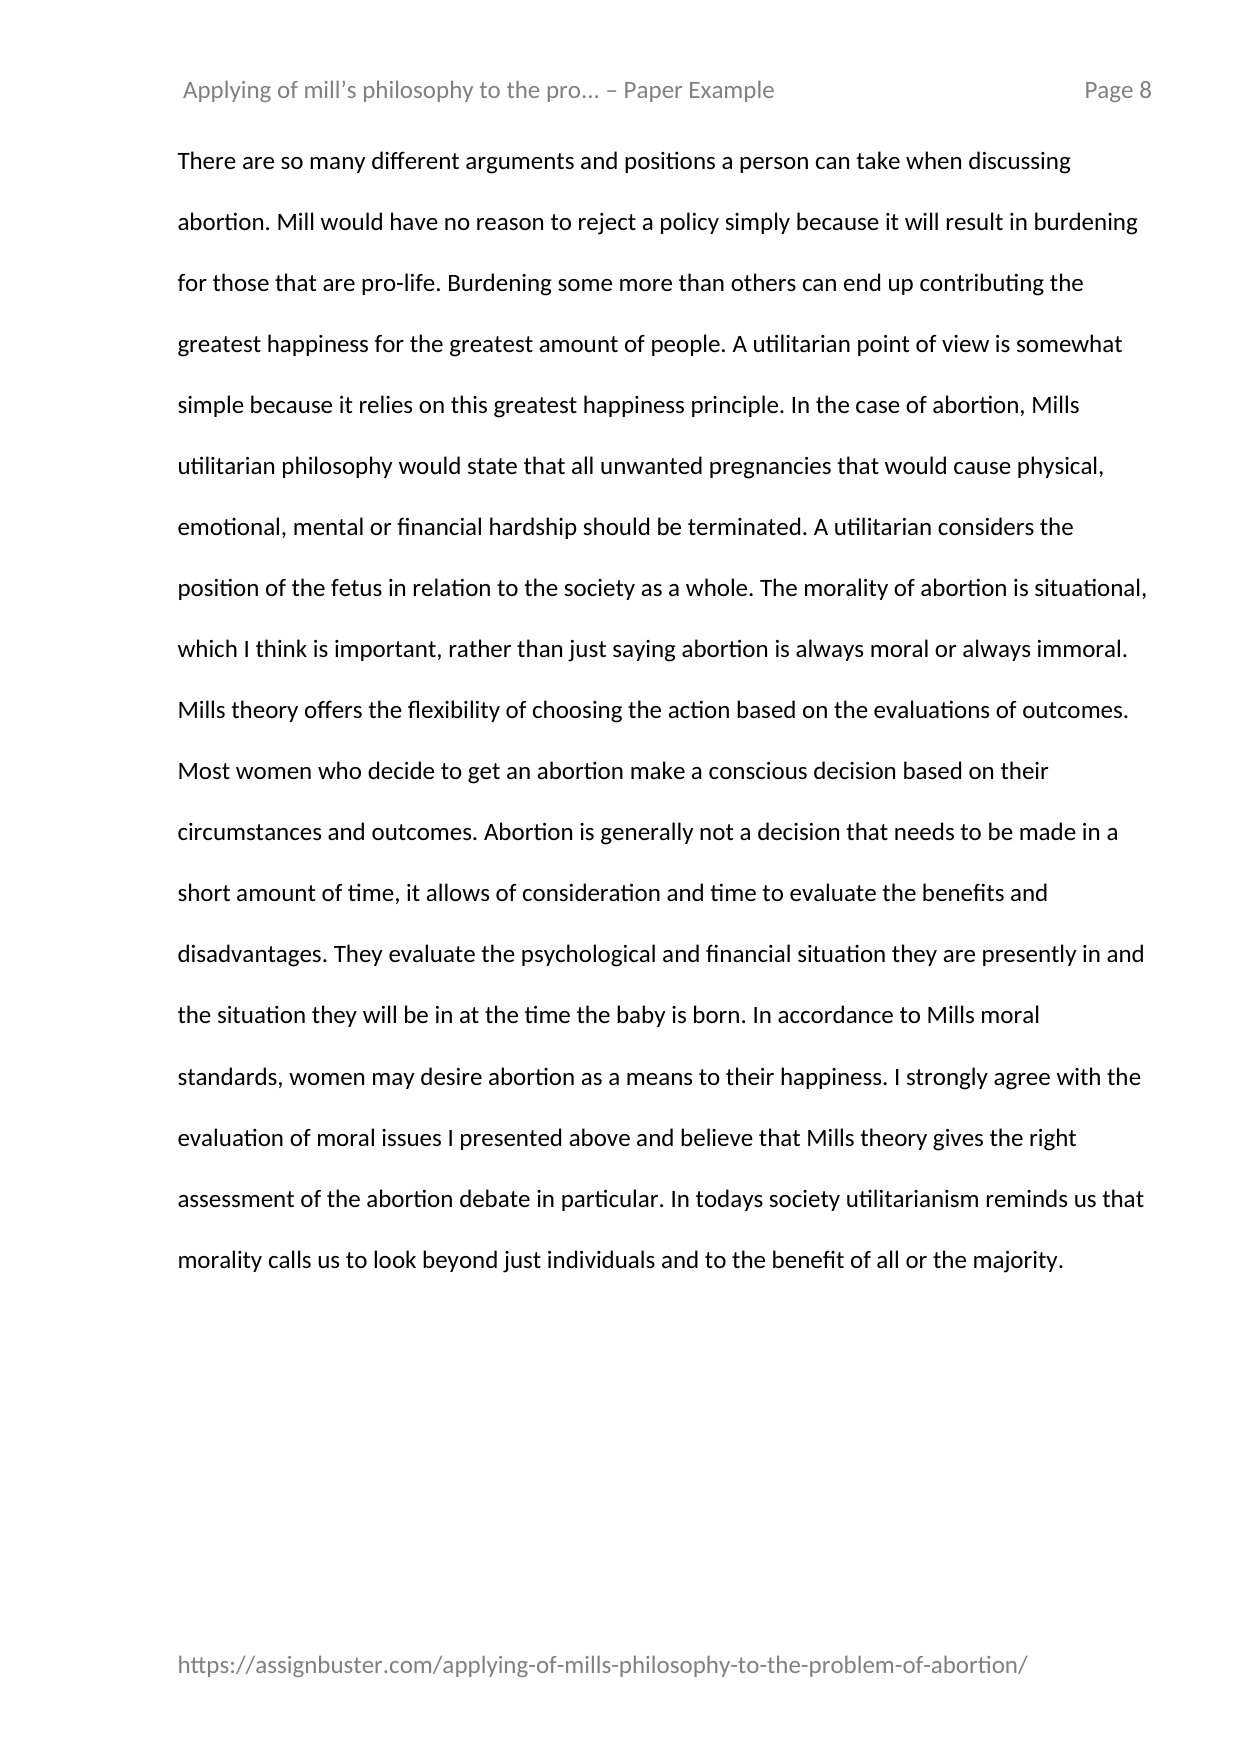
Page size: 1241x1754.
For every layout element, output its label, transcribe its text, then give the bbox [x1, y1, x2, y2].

text There are so many different arguments and positions a person can take when discussing abortion. Mill would have no reason to reject a policy simply because it will result in burdening for those that are pro-life. Burdening some more than others can end up contributing the greatest happiness for the greatest amount of people. A utilitarian point of view is somewhat simple because it relies on this greatest happiness principle. In the case of abortion, Mills utilitarian philosophy would state that all unwanted pregnancies that would cause physical, emotional, mental or financial hardship should be terminated. A utilitarian considers the position of the fetus in relation to the society as a whole. The morality of abortion is situational, which I think is important, rather than just saying abortion is always moral or always immoral. Mills theory offers the flexibility of choosing the action based on the evaluations of outcomes. Most women who decide to get an abortion make a conscious decision based on their circumstances and outcomes. Abortion is generally not a decision that needs to be made in a short amount of time, it allows of consideration and time to evaluate the benefits and disadvantages. They evaluate the psychological and financial situation they are presently in and the situation they will be in at the time the baby is born. In accordance to Mills moral standards, women may desire abortion as a means to their happiness. I strongly agree with the evaluation of moral issues I presented above and believe that Mills theory gives the right assessment of the abortion debate in particular. In todays society utilitarianism reminds us that morality calls us to look beyond just individuals and to the benefit of all or the majority. [177, 145, 1152, 1274]
